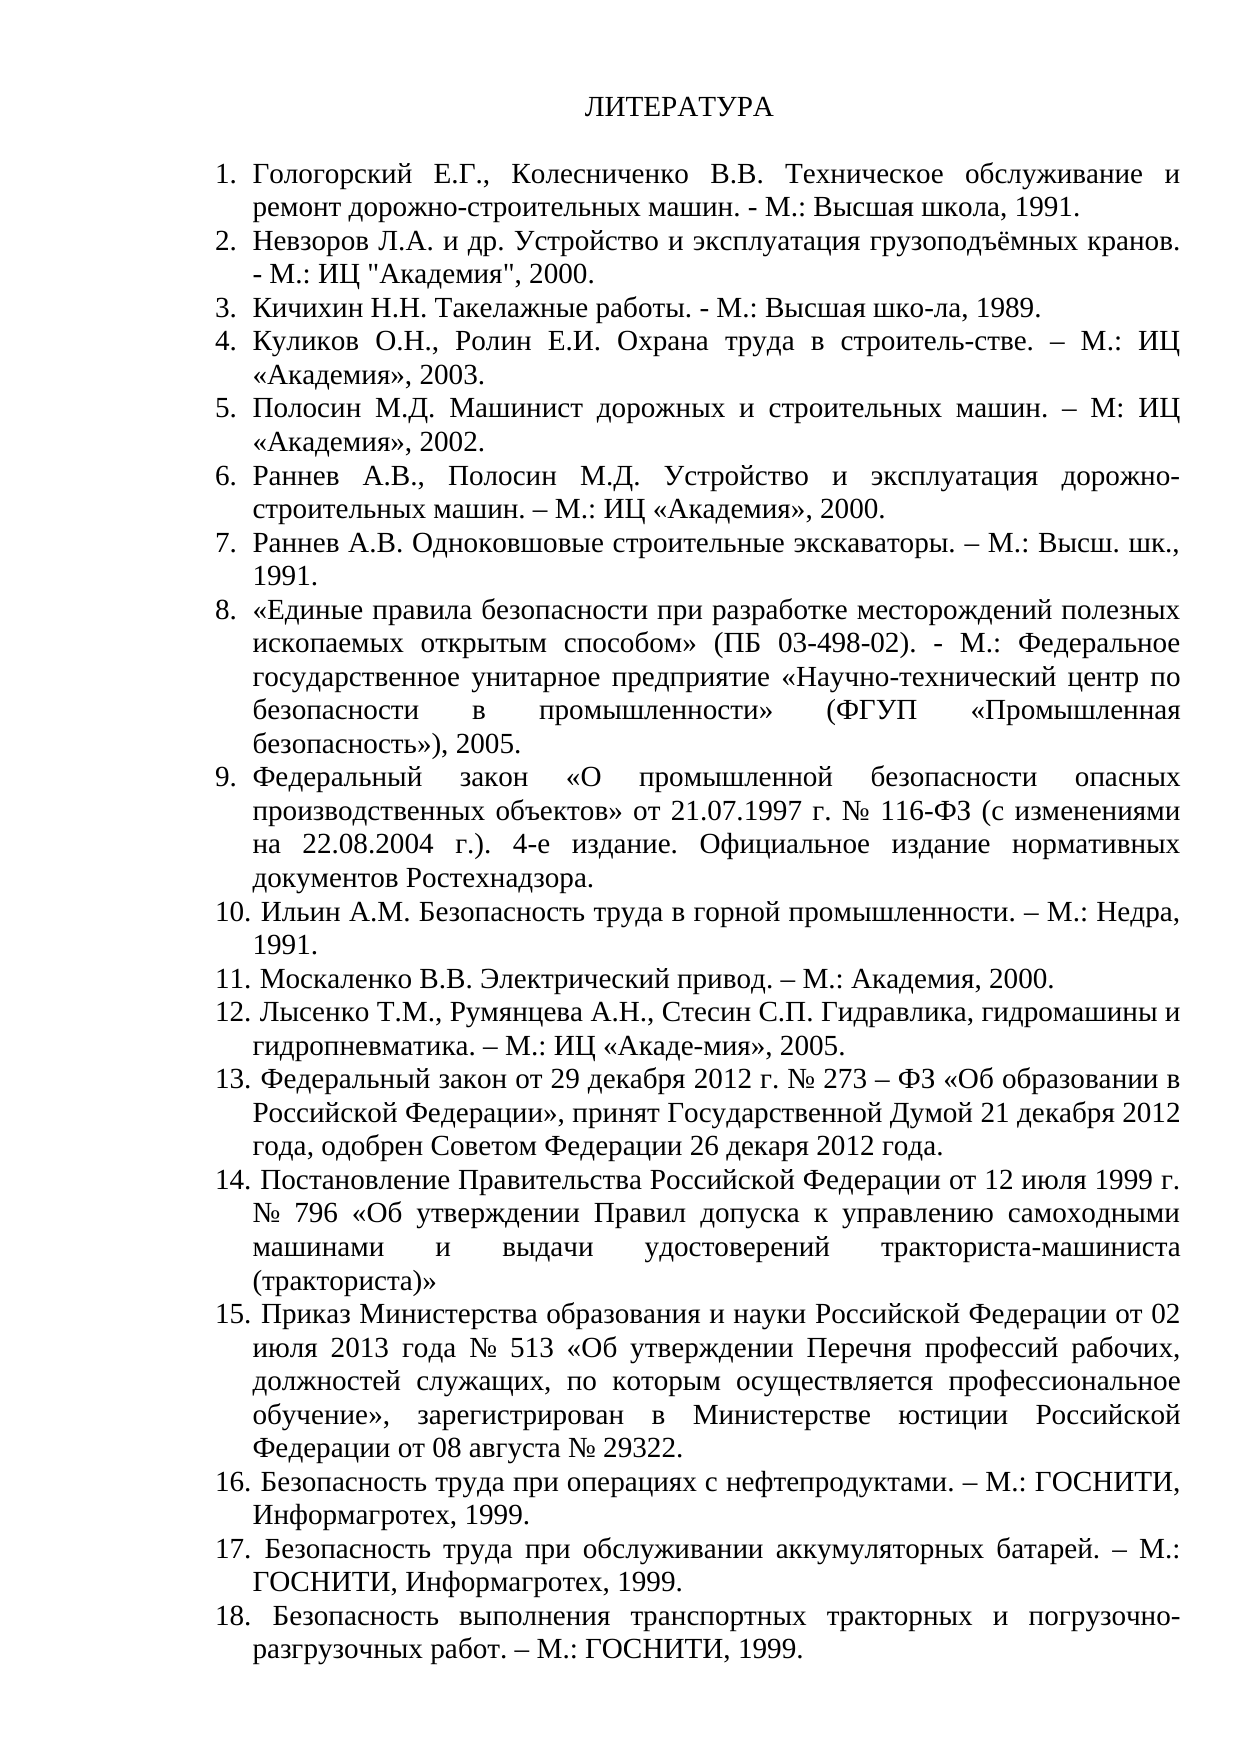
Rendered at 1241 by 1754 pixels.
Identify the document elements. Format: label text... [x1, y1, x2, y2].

list Раннев А.В., Полосин М.Д. Устройство и эксплуатация дорожно-строительных машин. – М.: ИЦ «Академия», 2000. [215, 458, 1181, 525]
list Ильин А.М. Безопасность труда в горной промышленности. – М.: Недра, 1991. [215, 894, 1181, 961]
text ЛИТЕРАТУРА [177, 89, 1181, 122]
list Безопасность выполнения транспортных тракторных и погрузочно-разгрузочных работ. – М.: ГОСНИТИ, 1999. [215, 1598, 1181, 1665]
list Приказ Министерства образования и науки Российской Федерации от 02 июля 2013 года № 513 «Об утверждении Перечня профессий рабочих, должностей служащих, по которым осуществляется профессиональное обучение», зарегистрирован в Министерстве юстиции Российской Федерации от 08 августа № 29322. [215, 1296, 1181, 1464]
list Безопасность труда при обслуживании аккумуляторных батарей. – М.: ГОСНИТИ, Информагротех, 1999. [215, 1531, 1181, 1598]
list Безопасность труда при операциях с нефтепродуктами. – М.: ГОСНИТИ, Информагротех, 1999. [215, 1464, 1181, 1531]
list Кичихин Н.Н. Такелажные работы. - М.: Высшая шко-ла, 1989. [215, 290, 1181, 323]
list Федеральный закон от 29 декабря 2012 г. № 273 – ФЗ «Об образовании в Российской Федерации», принят Государственной Думой 21 декабря 2012 года, одобрен Советом Федерации 26 декаря 2012 года. [215, 1061, 1181, 1162]
list Постановление Правительства Российской Федерации от 12 июля 1999 г. № 796 «Об утверждении Правил допуска к управлению самоходными машинами и выдачи удостоверений тракториста-машиниста (тракториста)» [215, 1162, 1181, 1296]
list Раннев А.В. Одноковшовые строительные экскаваторы. – М.: Высш. шк., 1991. [215, 525, 1181, 592]
list Невзоров Л.А. и др. Устройство и эксплуатация грузоподъёмных кранов. - М.: ИЦ "Академия", 2000. [215, 223, 1181, 290]
list Полосин М.Д. Машинист дорожных и строительных машин. – М: ИЦ «Академия», 2002. [215, 391, 1181, 458]
list «Единые правила безопасности при разработке месторождений полезных ископаемых открытым способом» (ПБ 03-498-02). - М.: Федеральное государственное унитарное предприятие «Научно-технический центр по безопасности в промышленности» (ФГУП «Промышленная безопасность»), 2005. [215, 592, 1181, 759]
list Гологорский Е.Г., Колесниченко В.В. Техническое обслуживание и ремонт дорожно-строительных машин. - М.: Высшая школа, 1991. [215, 156, 1181, 223]
list Москаленко В.В. Электрический привод. – М.: Академия, 2000. [215, 961, 1181, 994]
list Лысенко Т.М., Румянцева А.Н., Стесин С.П. Гидравлика, гидромашины и гидропневматика. – М.: ИЦ «Акаде-мия», 2005. [215, 994, 1181, 1061]
list Федеральный закон «О промышленной безопасности опасных производственных объектов» от 21.07.1997 г. № 116-ФЗ (с изменениями на 22.08.2004 г.). 4-е издание. Официальное издание нормативных документов Ростехнадзора. [215, 759, 1181, 894]
list Куликов О.Н., Ролин Е.И. Охрана труда в строитель-стве. – М.: ИЦ «Академия», 2003. [215, 323, 1181, 391]
